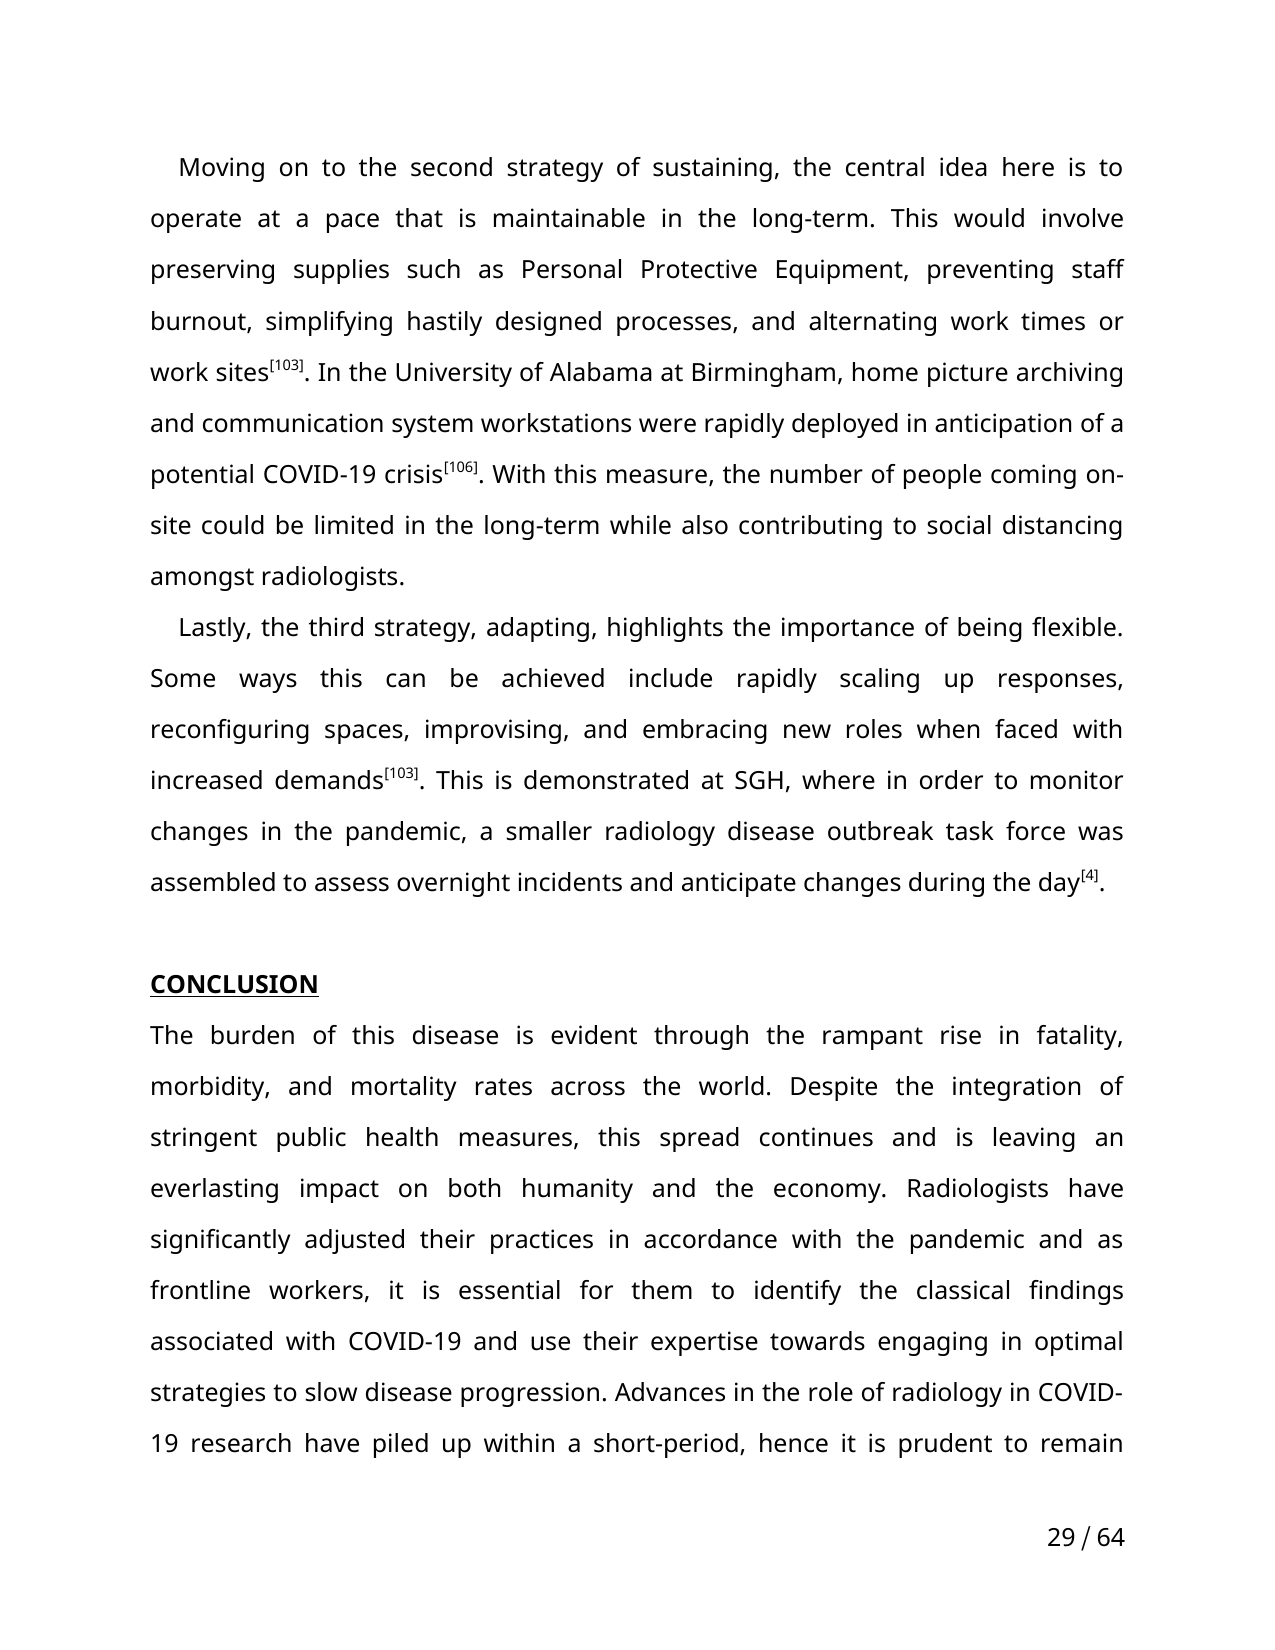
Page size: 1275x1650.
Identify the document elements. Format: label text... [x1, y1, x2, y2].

text Lastly, the third strategy, adapting, highlights the importance of being flexible. Some ways this can be achieved include rapidly scaling up responses, reconfiguring spaces, improvising, and embracing new roles when faced with increased demands[103]. This is demonstrated at SGH, where in order to monitor changes in the pandemic, a smaller radiology disease outbreak task force was assembled to assess overnight incidents and anticipate changes during the day[4]. [150, 609, 1125, 899]
text Moving on to the second strategy of sustaining, the central idea here is to operate at a pace that is maintainable in the long-term. This would involve preserving supplies such as Personal Protective Equipment, preventing staff burnout, simplifying hastily designed processes, and alternating work times or work sites[103]. In the University of Alabama at Birmingham, home picture archiving and communication system workstations were rapidly deployed in anticipation of a potential COVID-19 crisis[106]. With this measure, the number of people coming on-site could be limited in the long-term while also contributing to social distancing amongst radiologists. [150, 150, 1125, 592]
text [150, 1018, 1125, 1460]
text CONCLUSION [150, 967, 1125, 1001]
